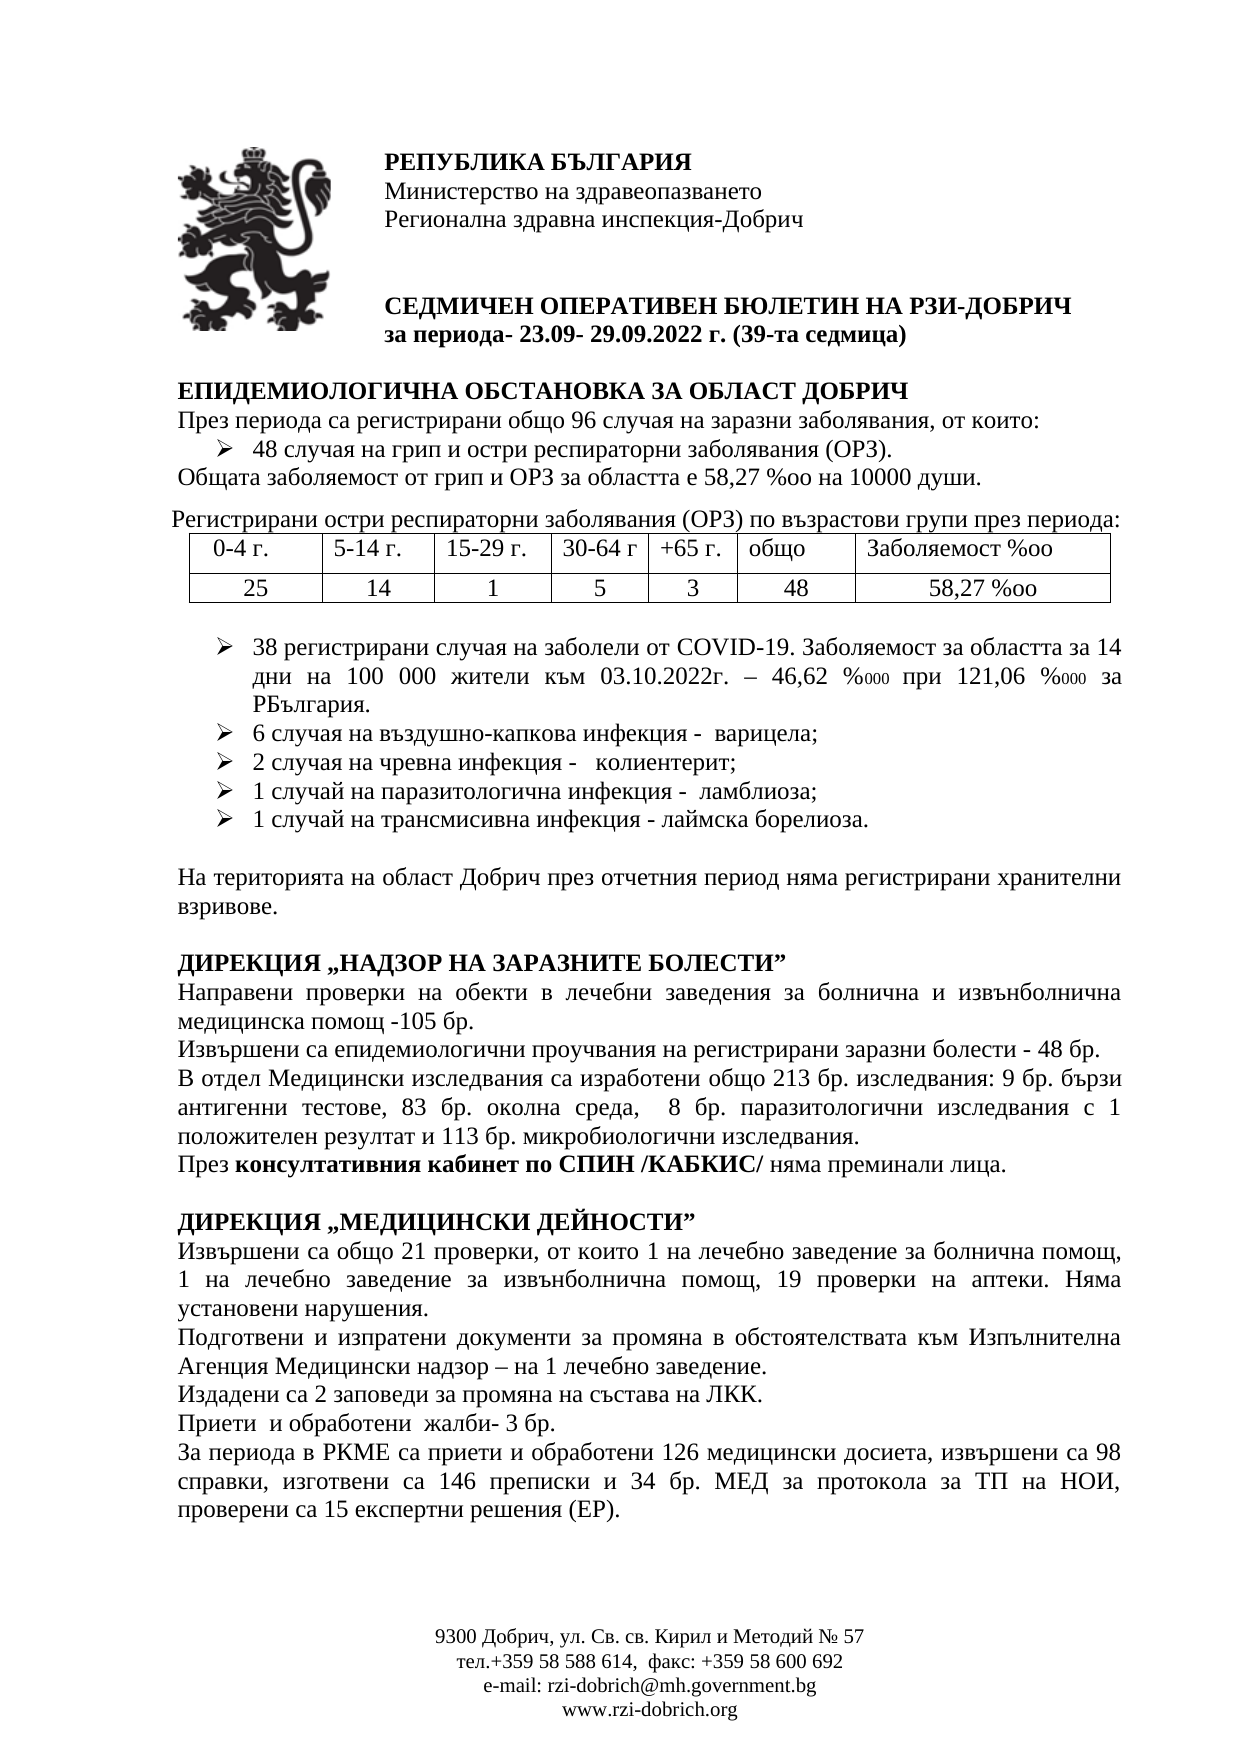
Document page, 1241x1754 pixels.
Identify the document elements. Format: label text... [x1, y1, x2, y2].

text През консултативния кабинет по СПИН /КАБКИС/ няма преминали лица. [177, 1149, 1122, 1178]
text ДИРЕКЦИЯ „МЕДИЦИНСКИ ДЕЙНОСТИ” [177, 1207, 1122, 1236]
list 1 случай на трансмисивна инфекция - лаймска борелиоза. [215, 804, 1122, 833]
text ЕПИДЕМИОЛОГИЧНА ОБСТАНОВКА ЗА ОБЛАСТ ДОБРИЧ [177, 376, 1240, 405]
table_cell 1 [435, 574, 551, 602]
table_header [166, 118, 373, 348]
text Извършени са общо 21 проверки, от които 1 на лечебно заведение за болнична помощ, 1 на лечебно заведение за извънболнична помощ, 19 проверки на аптеки. Няма установени нарушения. [177, 1236, 1122, 1322]
list 6 случая на въздушно-капкова инфекция - варицела; [215, 718, 1122, 747]
table_header РЕПУБЛИКА БЪЛГАРИЯ Министерство на здравеопазването Регионална здравна инспекция-Добрич СЕДМИЧЕН ОПЕРАТИВЕН БЮЛЕТИН НА РЗИ-ДОБРИЧ за периода- 23.09- 29.09.2022 г. (39-та седмица) [373, 118, 1156, 348]
list 38 регистрирани случая на заболели от COVID-19. Заболяемост за областта за 14 дни на 100 000 жители към 03.10.2022г. – 46,62 %000 при 121,06 %000 за РБългария. [215, 632, 1122, 718]
text Извършени са епидемиологични проучвания на регистрирани заразни болести - 48 бр. [177, 1034, 1122, 1063]
text На територията на област Добрич през отчетния период няма регистрирани хранителни взривове. [177, 862, 1122, 919]
text Подготвени и изпратени документи за промяна в обстоятелствата към Изпълнителна Агенция Медицински надзор – на 1 лечебно заведение. [177, 1322, 1122, 1379]
text Издадени са 2 заповеди за промяна на състава на ЛКК. [177, 1379, 1122, 1408]
text Общата заболяемост от грип и ОРЗ за областта е 58,27 %оо на 10000 души. [177, 462, 1122, 491]
list 48 случая на грип и остри респираторни заболявания (ОРЗ). [215, 434, 1122, 462]
text Направени проверки на обекти в лечебни заведения за болнична и извънболнична медицинска помощ -105 бр. [177, 977, 1122, 1034]
text Регистрирани остри респираторни заболявания (ОРЗ) по възрастови групи през периода: [140, 504, 1122, 532]
table_header 15-29 г. [435, 534, 551, 572]
table_header 30-64 г [552, 534, 648, 572]
picture [177, 147, 331, 331]
table_cell 25 [190, 574, 322, 602]
text Приети и обработени жалби- 3 бр. [177, 1408, 1122, 1437]
table_cell 48 [738, 574, 855, 602]
table_header 5-14 г. [323, 534, 434, 572]
text За периода в РКМЕ са приети и обработени 126 медицински досиета, извършени са 98 справки, изготвени са 146 преписки и 34 бр. МЕД за протокола за ТП на НОИ, проверени са 15 експертни решения (ЕР). [177, 1437, 1122, 1523]
text ДИРЕКЦИЯ „НАДЗОР НА ЗАРАЗНИТЕ БОЛЕСТИ” [177, 948, 1122, 977]
list 1 случай на паразитологична инфекция - ламблиоза; [215, 776, 1122, 804]
table_cell 5 [552, 574, 648, 602]
table_header Заболяемост %оо [856, 534, 1110, 572]
text В отдел Медицински изследвания са изработени общо 213 бр. изследвания: 9 бр. бързи антигенни тестове, 83 бр. околна среда, 8 бр. паразитологични изследвания с 1 положителен резултат и 113 бр. микробиологични изследвания. [177, 1063, 1122, 1149]
table_cell 14 [323, 574, 434, 602]
list 2 случая на чревна инфекция - колиентерит; [215, 747, 1122, 776]
table_cell 58,27 %оо [856, 574, 1110, 602]
table_cell 3 [649, 574, 737, 602]
table_header +65 г. [649, 534, 737, 572]
table_header 0-4 г. [190, 534, 322, 572]
table_header общо [738, 534, 855, 572]
text През периода са регистрирани общо 96 случая на заразни заболявания, от които: [177, 405, 1122, 434]
